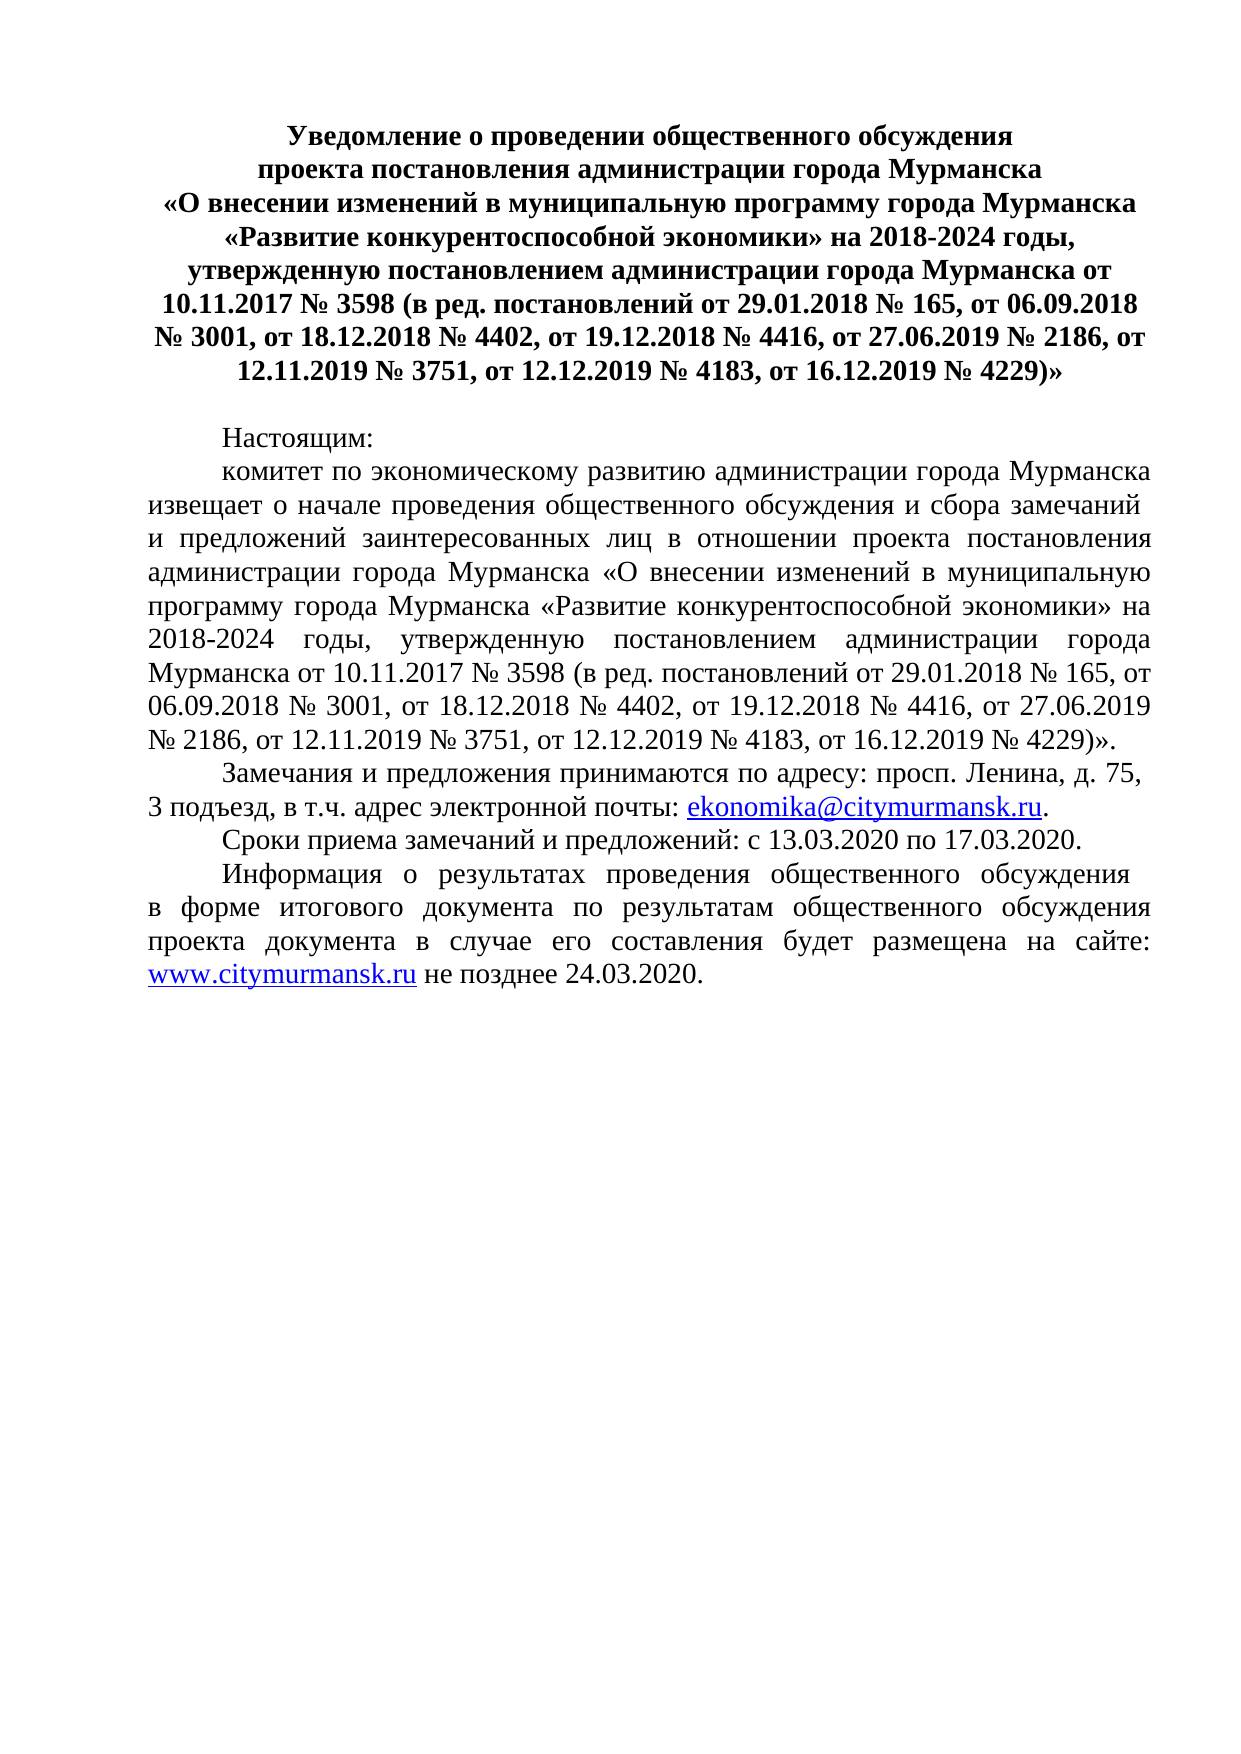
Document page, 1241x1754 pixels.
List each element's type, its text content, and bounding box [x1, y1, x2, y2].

text Настоящим: [148, 420, 1152, 453]
text Уведомление о проведении общественного обсуждения [148, 118, 1152, 152]
text Информация о результатах проведения общественного обсуждения в форме итогового документа по результатам общественного обсуждения проекта документа в случае его составления будет размещена на сайте: www.citymurmansk.ru не позднее 24.03.2020. [148, 856, 1152, 990]
text Замечания и предложения принимаются по адресу: просп. Ленина, д. 75, 3 подъезд, в т.ч. адрес электронной почты: ekonomika@citymurmansk.ru. [148, 755, 1152, 822]
text проекта постановления администрации города Мурманска [148, 152, 1152, 185]
text комитет по экономическому развитию администрации города Мурманска извещает о начале проведения общественного обсуждения и сбора замечаний и предложений заинтересованных лиц в отношении проекта постановления администрации города Мурманска «О внесении изменений в муниципальную программу города Мурманска «Развитие конкурентоспособной экономики» на 2018-2024 годы, утвержденную постановлением администрации города Мурманска от 10.11.2017 № 3598 (в ред. постановлений от 29.01.2018 № 165, от 06.09.2018 № 3001, от 18.12.2018 № 4402, от 19.12.2018 № 4416, от 27.06.2019 № 2186, от 12.11.2019 № 3751, от 12.12.2019 № 4183, от 16.12.2019 № 4229)». [148, 453, 1152, 755]
text «О внесении изменений в муниципальную программу города Мурманска «Развитие конкурентоспособной экономики» на 2018-2024 годы, утвержденную постановлением администрации города Мурманска от 10.11.2017 № 3598 (в ред. постановлений от 29.01.2018 № 165, от 06.09.2018 № 3001, от 18.12.2018 № 4402, от 19.12.2018 № 4416, от 27.06.2019 № 2186, от 12.11.2019 № 3751, от 12.12.2019 № 4183, от 16.12.2019 № 4229)» [148, 185, 1152, 386]
text Сроки приема замечаний и предложений: с 13.03.2020 по 17.03.2020. [148, 822, 1152, 856]
